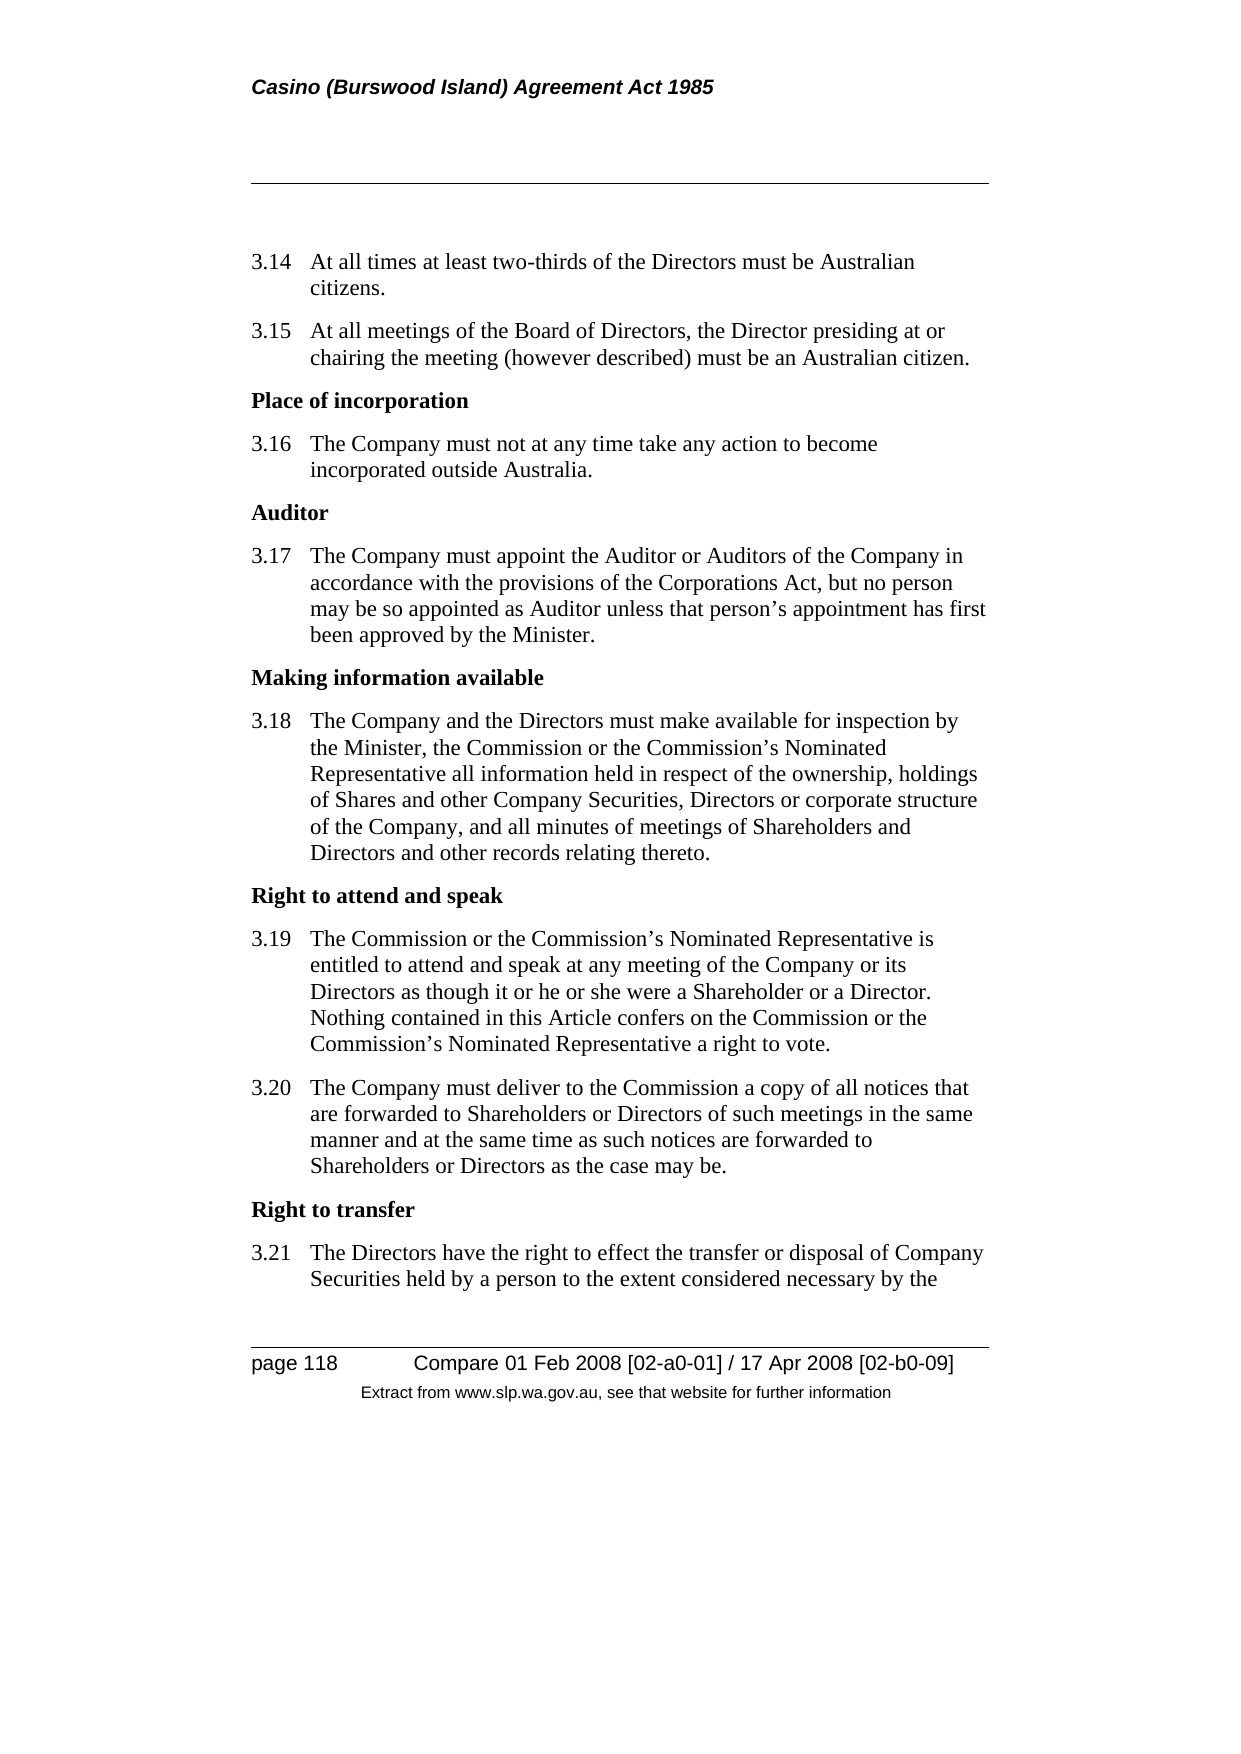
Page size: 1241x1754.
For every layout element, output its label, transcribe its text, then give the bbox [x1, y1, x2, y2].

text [251, 1239, 989, 1291]
text 3.15 At all meetings of the Board of Directors, the Director presiding at or chairing the meeting (however described) must be an Australian citizen. [251, 317, 989, 370]
text 3.20 The Company must deliver to the Commission a copy of all notices that are forwarded to Shareholders or Directors of such meetings in the same manner and at the same time as such notices are forwarded to Shareholders or Directors as the case may be. [251, 1073, 989, 1179]
text 3.14 At all times at least two-thirds of the Directors must be Australian citizens. [251, 248, 989, 301]
text 3.16 The Company must not at any time take any action to become incorporated outside Australia. [251, 430, 989, 482]
text 3.18 The Company and the Directors must make available for inspection by the Minister, the Commission or the Commission’s Nominated Representative all information held in respect of the ownership, holdings of Shares and other Company Securities, Directors or corporate structure of the Company, and all minutes of meetings of Shareholders and Directors and other records relating thereto. [251, 707, 989, 865]
text Right to attend and speak [251, 882, 989, 908]
text Right to transfer [251, 1196, 989, 1222]
text Place of incorporation [251, 387, 989, 413]
text Making information available [251, 664, 989, 691]
text 3.19 The Commission or the Commission’s Nominated Representative is entitled to attend and speak at any meeting of the Company or its Directors as though it or he or she were a Shareholder or a Director. Nothing contained in this Article confers on the Commission or the Commission’s Nominated Representative a right to vote. [251, 925, 989, 1057]
text 3.17 The Company must appoint the Auditor or Auditors of the Company in accordance with the provisions of the Corporations Act, but no person may be so appointed as Auditor unless that person’s appointment has first been approved by the Minister. [251, 542, 989, 648]
text Auditor [251, 499, 989, 526]
